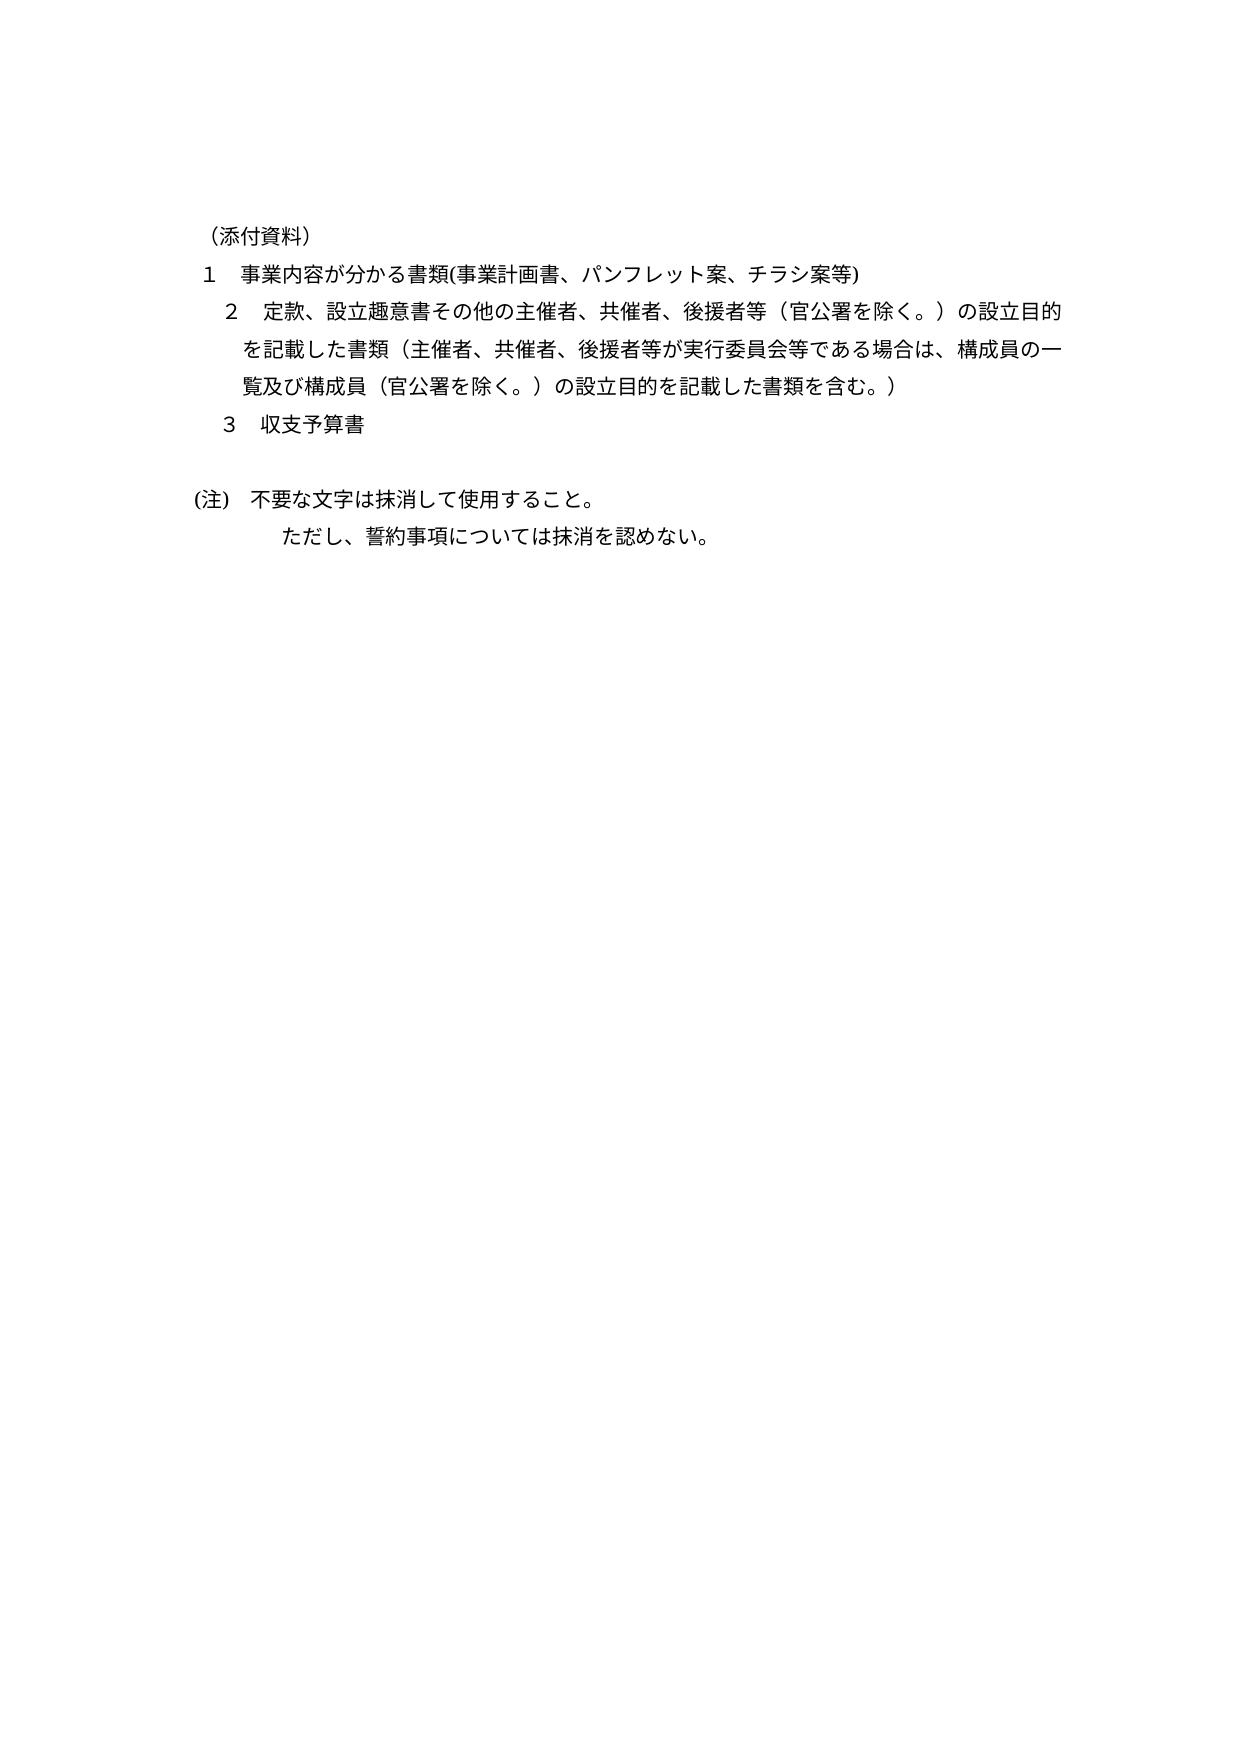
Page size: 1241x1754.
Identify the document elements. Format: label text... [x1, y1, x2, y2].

text ２ 定款、設立趣意書その他の主催者、共催者、後援者等（官公署を除く。）の設立目的を記載した書類（主催者、共催者、後援者等が実行委員会等である場合は、構成員の一覧及び構成員（官公署を除く。）の設立目的を記載した書類を含む。） [221, 292, 1063, 404]
text (注) 不要な文字は抹消して使用すること。 [177, 479, 1063, 517]
text １ 事業内容が分かる書類(事業計画書、パンフレット案、チラシ案等) [177, 254, 1063, 292]
text （添付資料） [177, 217, 1063, 254]
text ３ 収支予算書 [177, 404, 1063, 442]
text ただし、誓約事項については抹消を認めない。 [177, 517, 1063, 554]
